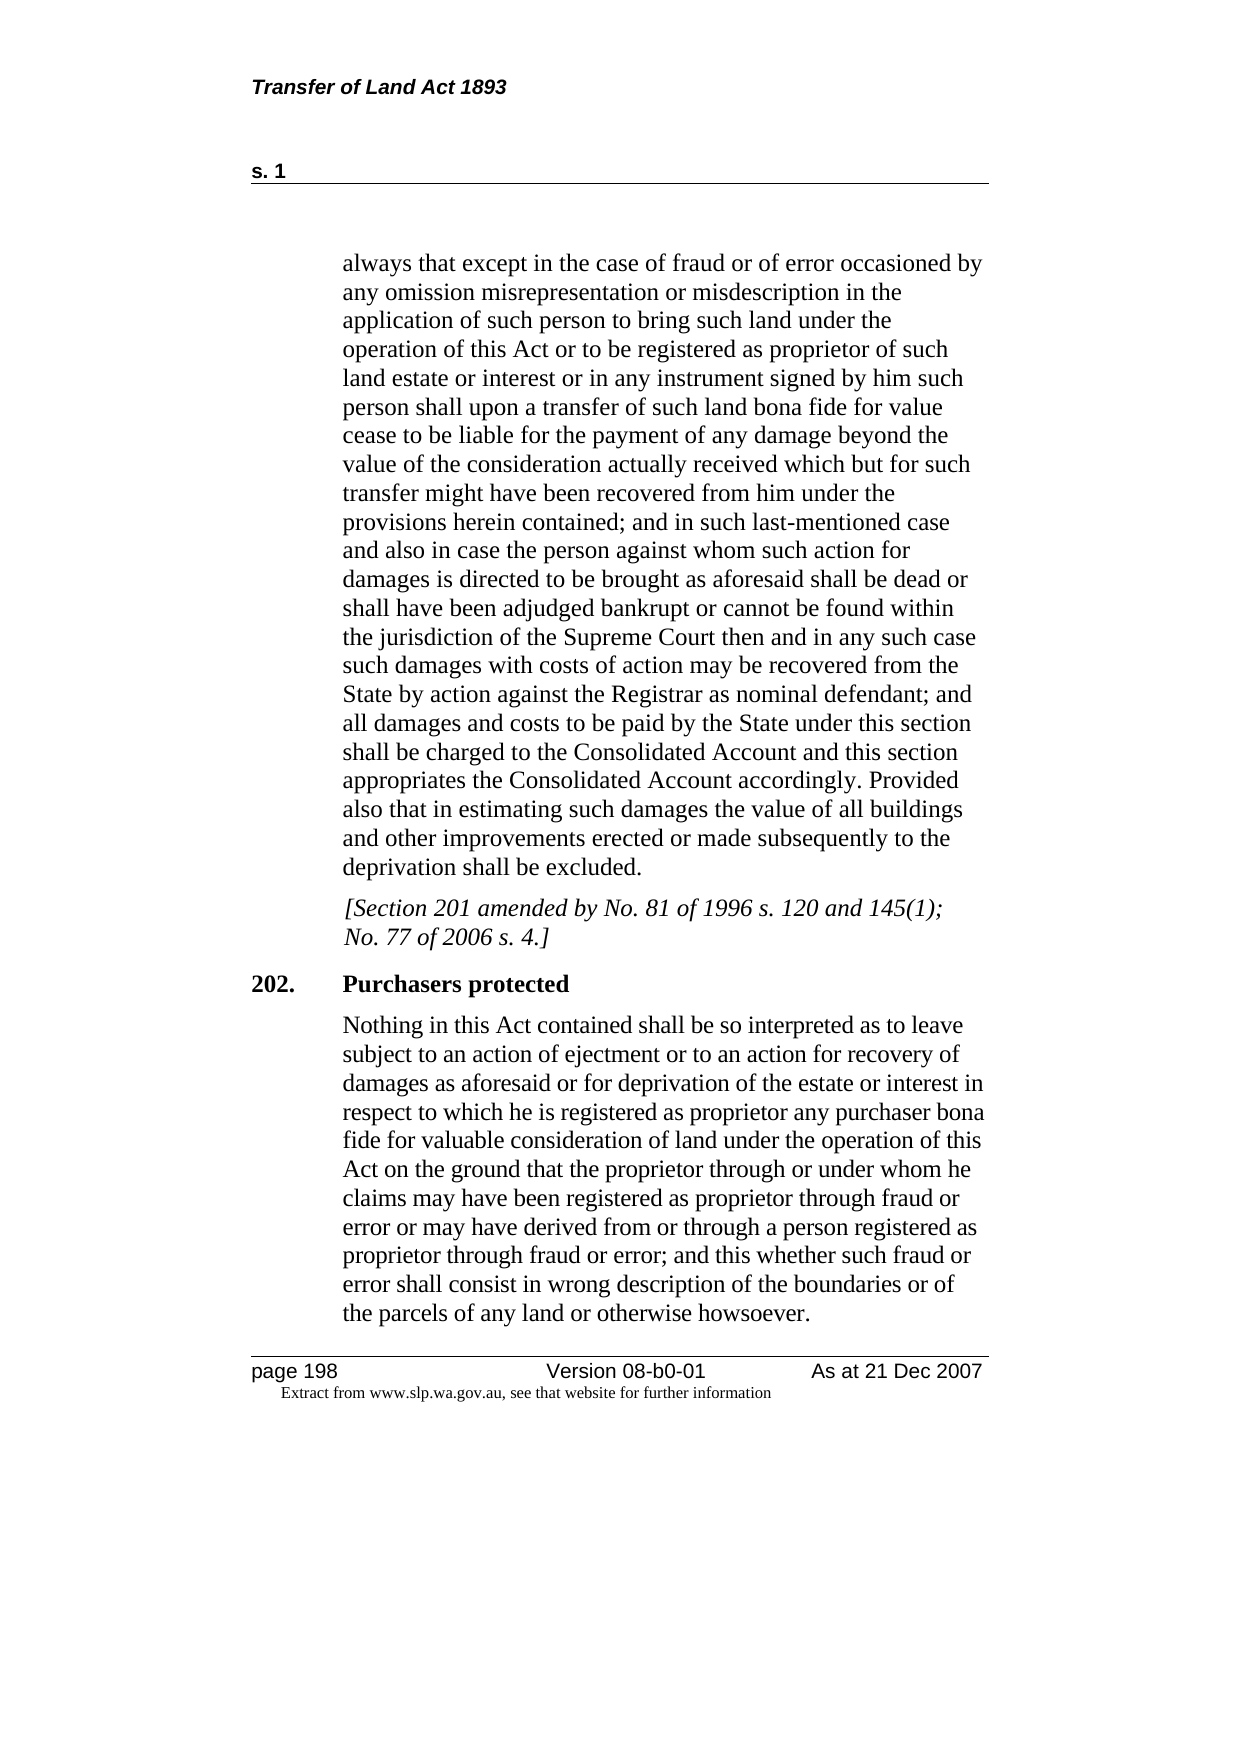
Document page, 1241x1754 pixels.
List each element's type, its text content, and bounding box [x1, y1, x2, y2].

text Nothing in this Act contained shall be so interpreted as to leave subject to an action of ejectment or to an action for recovery of damages as aforesaid or for deprivation of the estate or interest in respect to which he is registered as proprietor any purchaser bona fide for valuable consideration of land under the operation of this Act on the ground that the proprietor through or under whom he claims may have been registered as proprietor through fraud or error or may have derived from or through a person registered as proprietor through fraud or error; and this whether such fraud or error shall consist in wrong description of the boundaries or of the parcels of any land or otherwise howsoever. [251, 1011, 989, 1327]
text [251, 248, 989, 881]
subtitle 202. Purchasers protected [251, 969, 989, 998]
text [Section 201 amended by No. 81 of 1996 s. 120 and 145(1); No. 77 of 2006 s. 4.] [251, 893, 989, 951]
